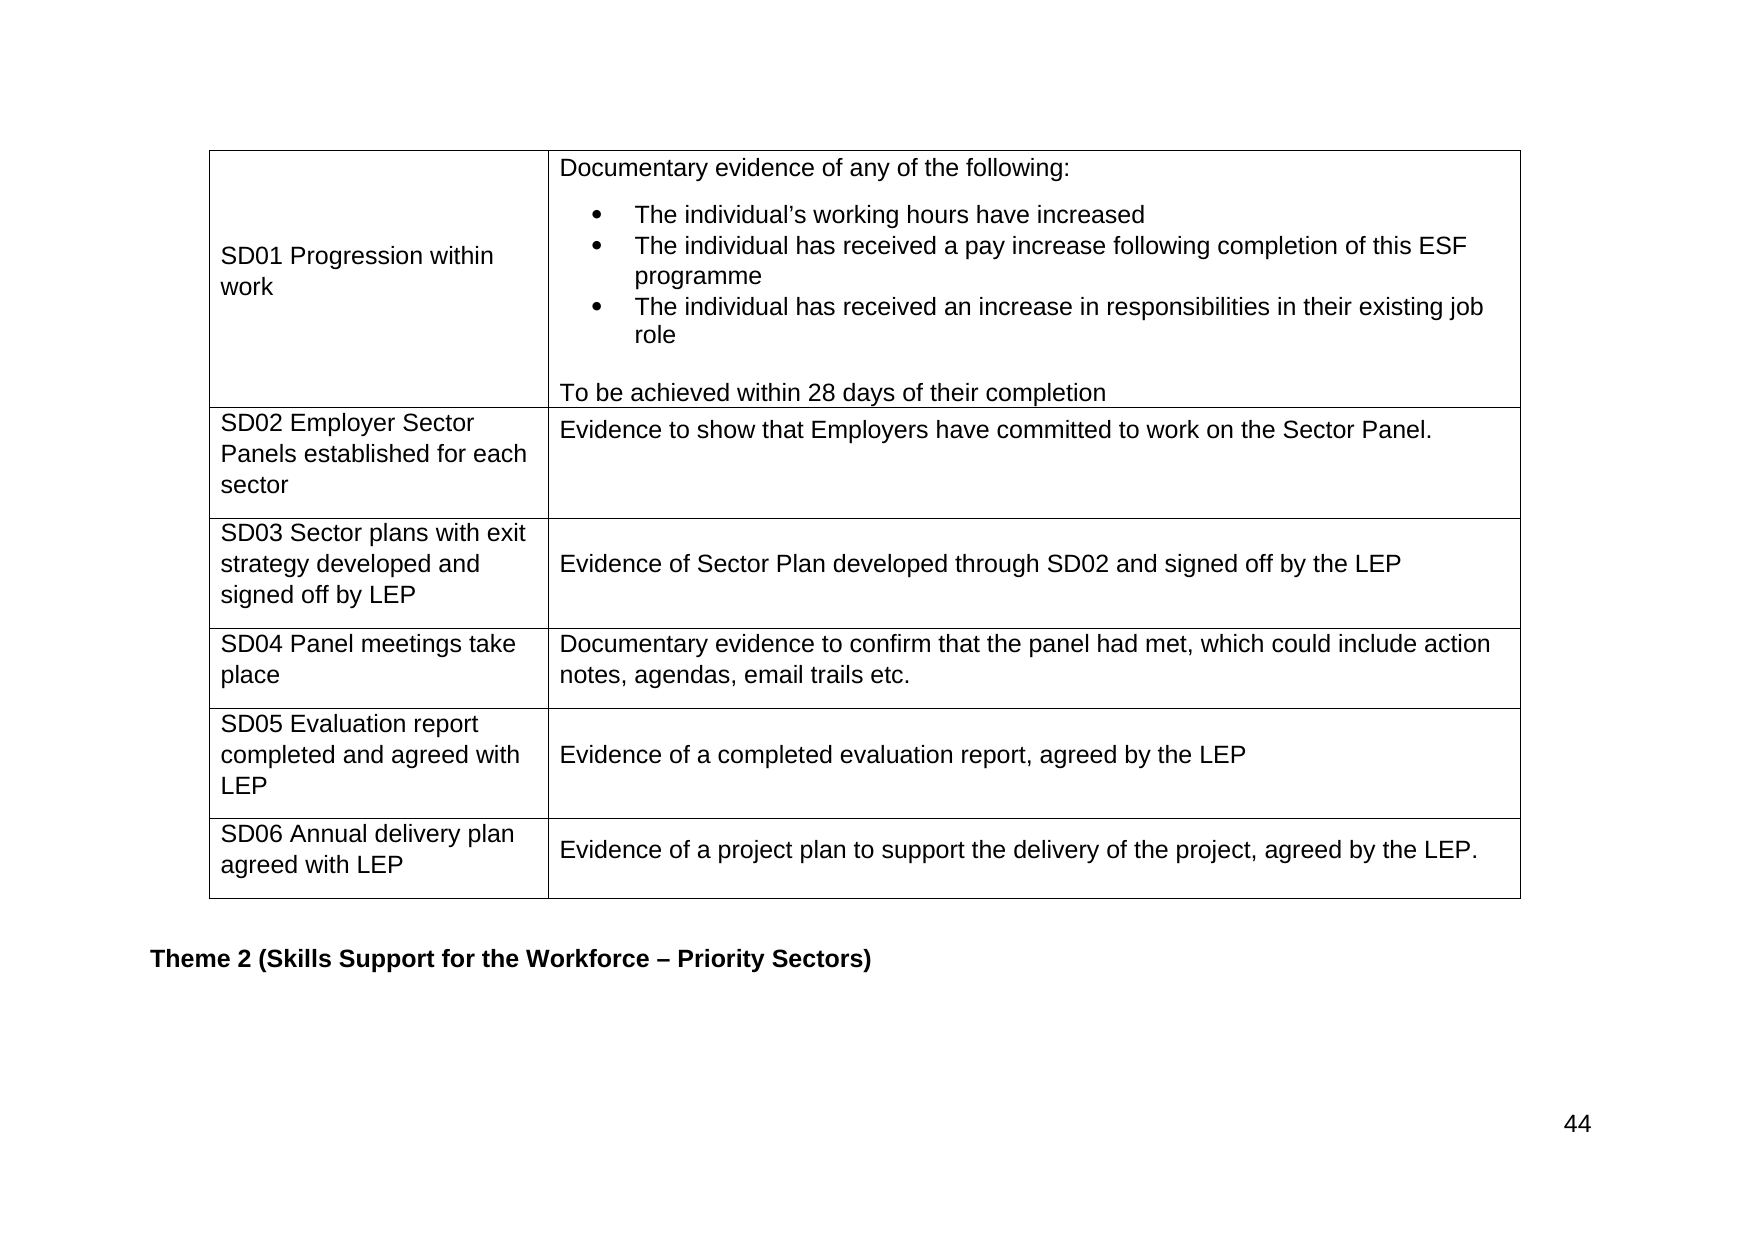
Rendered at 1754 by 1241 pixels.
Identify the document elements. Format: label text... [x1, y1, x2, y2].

table_cell SD01 Progression within work [210, 151, 548, 407]
table_cell SD06 Annual delivery plan agreed with LEP [210, 819, 548, 898]
text Theme 2 (Skills Support for the Workforce – Priority Sectors) [150, 944, 1591, 973]
table_cell SD05 Evaluation report completed and agreed with LEP [210, 709, 548, 818]
table_cell SD04 Panel meetings take place [210, 629, 548, 708]
table_cell Evidence to show that Employers have committed to work on the Sector Panel. [549, 408, 1520, 517]
table_cell Evidence of a project plan to support the delivery of the project, agreed by the LEP. [549, 819, 1520, 898]
table_cell SD03 Sector plans with exit strategy developed and signed off by LEP [210, 519, 548, 628]
table_cell SD02 Employer Sector Panels established for each sector [210, 408, 548, 517]
table_cell Evidence of a completed evaluation report, agreed by the LEP [549, 709, 1520, 818]
table_cell Documentary evidence of any of the following: The individual’s working hours have increased The individual has received a pay increase following completion of this ESF programme The individual has received an increase in responsibilities in their existing job role To be achieved within 28 days of their completion [549, 151, 1520, 407]
table_cell Documentary evidence to confirm that the panel had met, which could include action notes, agendas, email trails etc. [549, 629, 1520, 708]
table_cell Evidence of Sector Plan developed through SD02 and signed off by the LEP [549, 519, 1520, 628]
